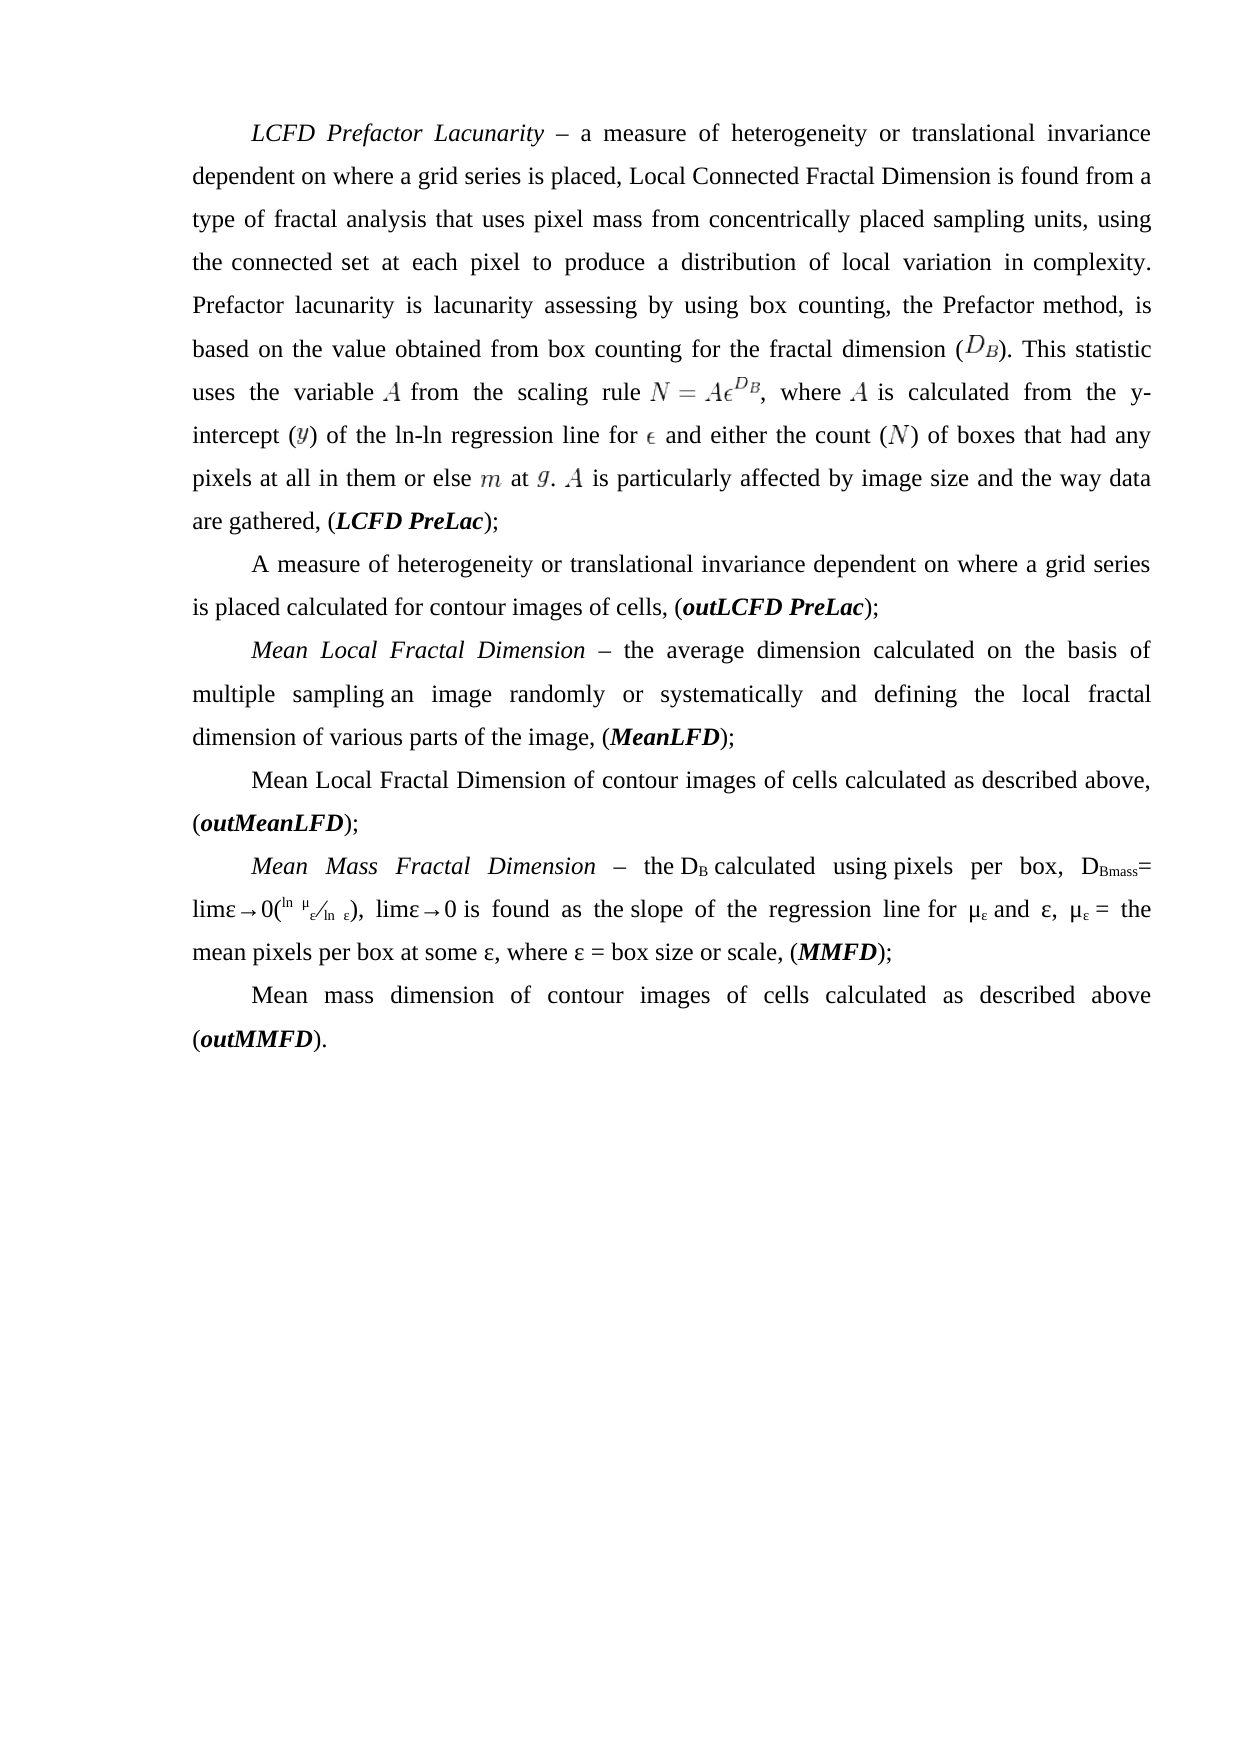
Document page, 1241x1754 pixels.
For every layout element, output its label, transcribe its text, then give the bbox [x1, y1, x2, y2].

text LCFD Prefactor Lacunarity – a measure of heterogeneity or translational invariance dependent on where a grid series is placed, Local Connected Fractal Dimension is found from a type of fractal analysis that uses pixel mass from concentrically placed sampling units, using the connected set at each pixel to produce a distribution of local variation in complexity. Prefactor lacunarity is lacunarity assessing by using box counting, the Prefactor method, is based on the value obtained from box counting for the fractal dimension (). This statistic uses the variable from the scaling rule , where is calculated from the y-intercept () of the ln-ln regression line for and either the count () of boxes that had any pixels at all in them or else at . is particularly affected by image size and the way data are gathered, (LCFD PreLac); [192, 118, 1152, 535]
picture [564, 468, 584, 487]
picture [850, 382, 869, 401]
text Mean Local Fractal Dimension – the average dimension calculated on the basis of multiple sampling an image randomly or systematically and defining the local fractal dimension of various parts of the image, (MeanLFD); [192, 636, 1152, 751]
picture [964, 335, 998, 357]
picture [296, 428, 309, 444]
picture [887, 425, 911, 444]
picture [646, 432, 657, 444]
picture [650, 377, 760, 401]
picture [537, 471, 550, 487]
picture [382, 382, 402, 401]
text Mean Local Fractal Dimension of contour images of cells calculated as described above, (outMeanLFD); [192, 765, 1152, 837]
text Mean mass dimension of contour images of cells calculated as described above (outMMFD). [192, 981, 1152, 1052]
text Mean Mass Fractal Dimension – the DB calculated using pixels per box, DBmass= limε→0(ln με ⁄ln ε), limε→0 is found as the slope of the regression line for με and ε, με = the mean pixels per box at some ε, where ε = box size or scale, (MMFD); [192, 851, 1152, 966]
picture [480, 475, 502, 487]
text A measure of heterogeneity or translational invariance dependent on where a grid series is placed calculated for contour images of cells, (outLCFD PreLac); [192, 549, 1152, 621]
